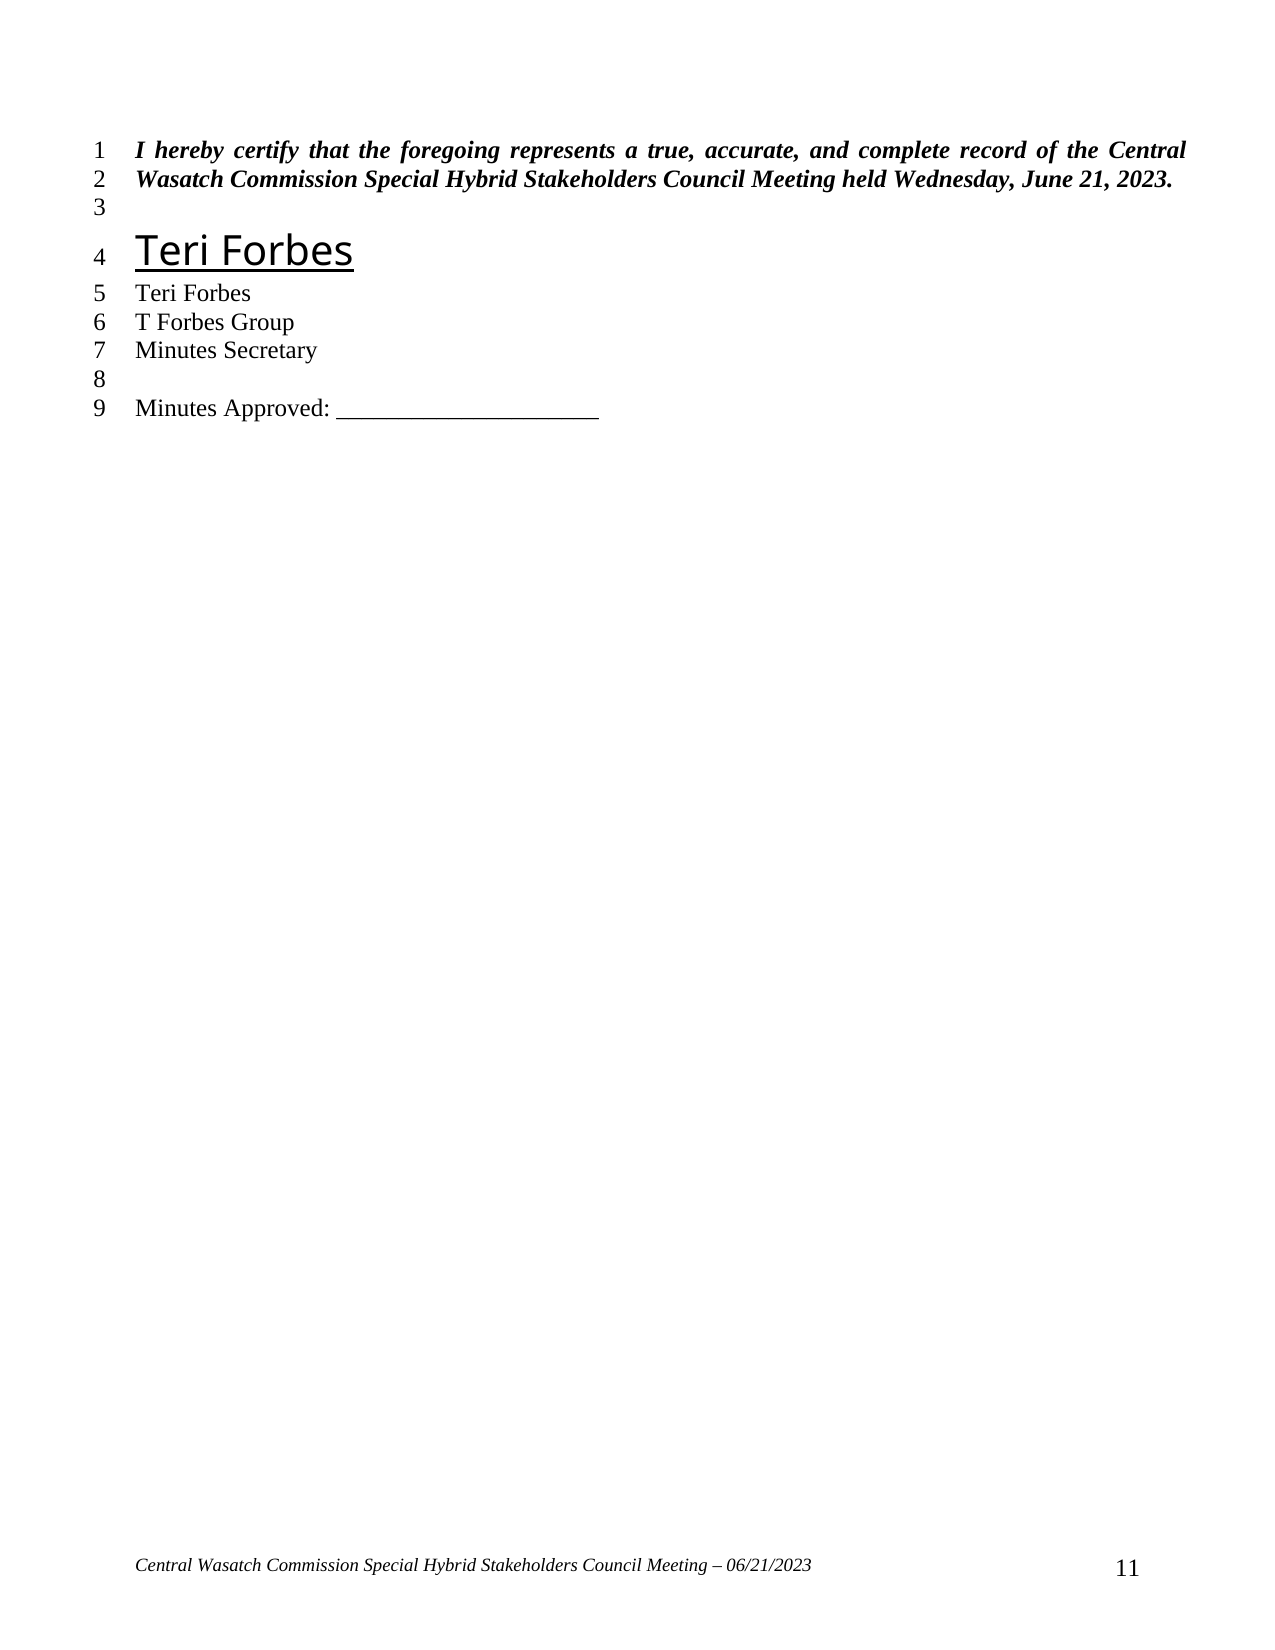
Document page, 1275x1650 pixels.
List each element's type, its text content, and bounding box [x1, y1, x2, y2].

text I hereby certify that the foregoing represents a true, accurate, and complete record of the Central Wasatch Commission Special Hybrid Stakeholders Council Meeting held Wednesday, June 21, 2023. [135, 135, 1190, 192]
text Teri Forbes [135, 278, 1140, 307]
text Teri Forbes [135, 221, 1140, 278]
text Minutes Approved: _____________________ [135, 393, 1140, 422]
text T Forbes Group [135, 307, 1140, 336]
text Minutes Secretary [135, 336, 1140, 364]
